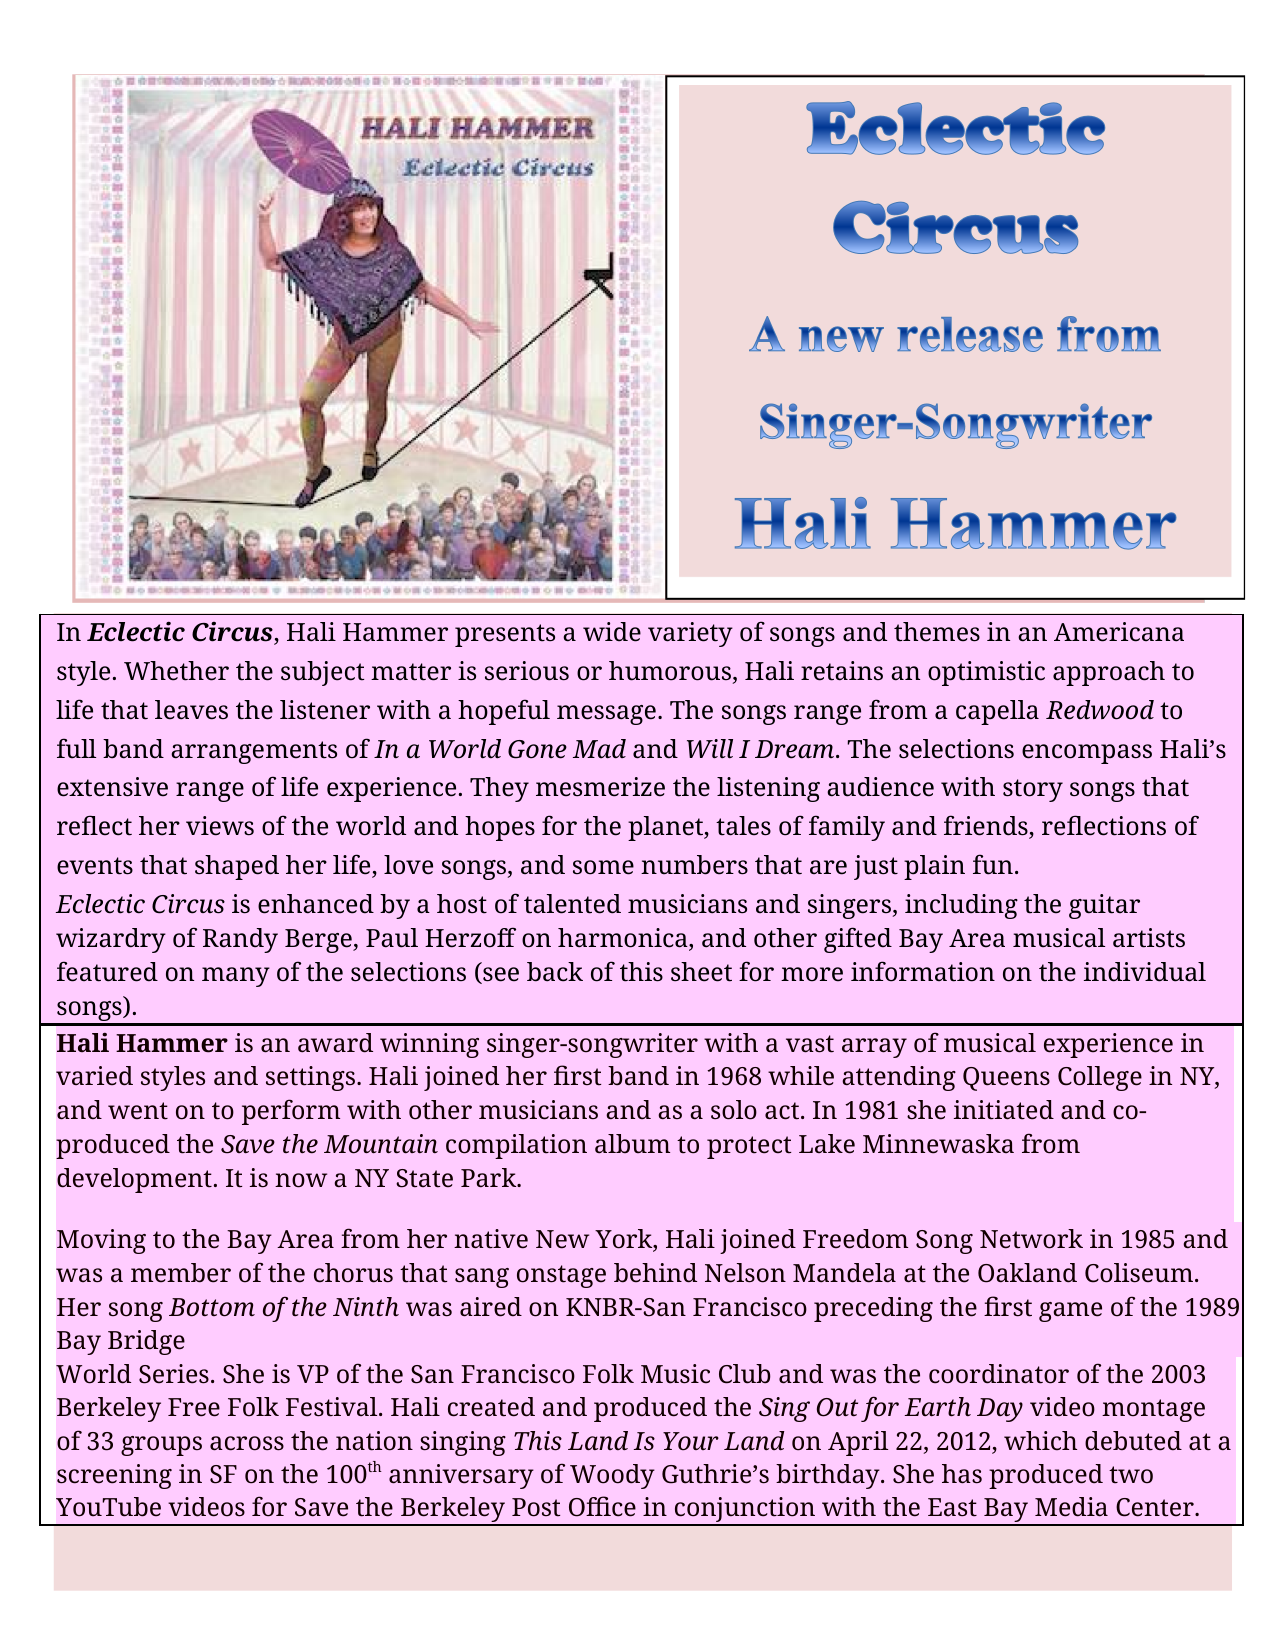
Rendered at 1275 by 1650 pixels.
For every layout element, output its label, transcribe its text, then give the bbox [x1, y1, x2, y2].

picture [71, 73, 1246, 603]
table_header In Eclectic Circus, Hali Hammer presents a wide variety of songs and themes in an Americana style. Whether the subject matter is serious or humorous, Hali retains an optimistic approach to life that leaves the listener with a hopeful message. The songs range from a capella Redwood to full band arrangements of In a World Gone Mad and Will I Dream. The selections encompass Hali’s extensive range of life experience. They mesmerize the listening audience with story songs that reflect her views of the world and hopes for the planet, tales of family and friends, reflections of events that shaped her life, love songs, and some numbers that are just plain fun. Eclectic Circus is enhanced by a host of talented musicians and singers, including the guitar wizardry of Randy Berge, Paul Herzoff on harmonica, and other gifted Bay Area musical artists featured on many of the selections (see back of this sheet for more information on the individual songs). [41, 615, 1242, 1023]
picture [41, 1526, 1244, 1596]
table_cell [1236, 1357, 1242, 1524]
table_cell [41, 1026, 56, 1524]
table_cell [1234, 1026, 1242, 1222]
